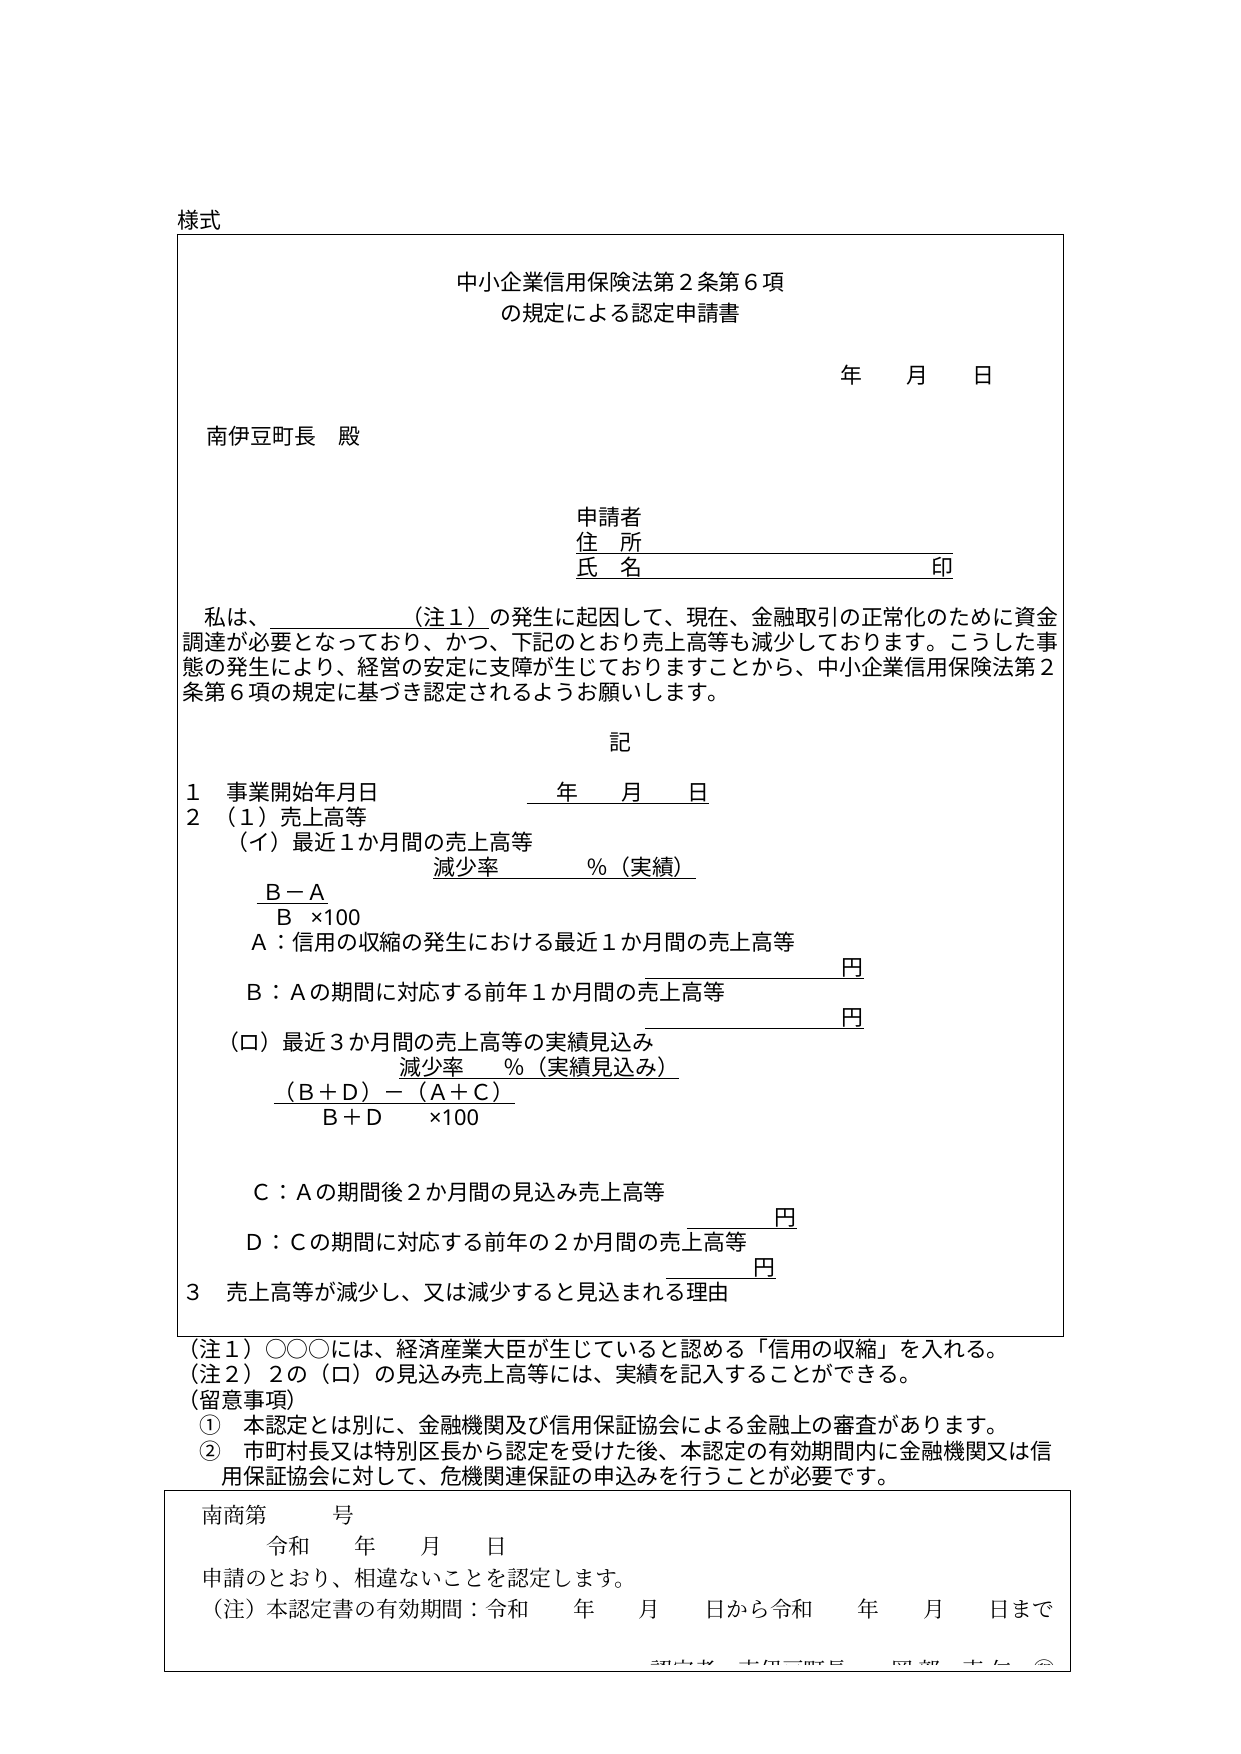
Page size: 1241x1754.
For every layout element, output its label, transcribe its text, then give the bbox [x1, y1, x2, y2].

text （留意事項） [177, 1388, 1063, 1413]
text （注１）○○○には、経済産業大臣が生じていると認める「信用の収縮」を入れる。 [177, 1337, 1063, 1362]
table_header 中小企業信用保険法第２条第６項 の規定による認定申請書 年 月 日 南伊豆町長 殿 申請者 住 所 氏 名 印 私は、 （注１）の発生に起因して、現在、金融取引の正常化のために資金調達が必要となっており、かつ、下記のとおり売上高等も減少しております。こうした事態の発生により、経営の安定に支障が生じておりますことから、中小企業信用保険法第２条第６項の規定に基づき認定されるようお願いします。 記 １ 事業開始年月日 年 月 日 ２ （１）売上高等 （イ）最近１か月間の売上高等 減少率 ％（実績） Ｂ－Ａ Ｂ ×100 Ａ：信用の収縮の発生における最近１か月間の売上高等 円 Ｂ：Ａの期間に対応する前年１か月間の売上高等 円 （ロ）最近３か月間の売上高等の実績見込み 減少率 ％（実績見込み） （Ｂ＋Ｄ）－（Ａ＋Ｃ） Ｂ＋Ｄ ×100 Ｃ：Ａの期間後２か月間の見込み売上高等 円 Ｄ：Ｃの期間に対応する前年の２か月間の売上高等 円 ３ 売上高等が減少し、又は減少すると見込まれる理由 [178, 235, 1063, 1336]
text 様式 [177, 207, 1063, 234]
text ② 市町村長又は特別区長から認定を受けた後、本認定の有効期間内に金融機関又は信用保証協会に対して、危機関連保証の申込みを行うことが必要です。 [177, 1439, 1063, 1489]
text （注２）２の（ロ）の見込み売上高等には、実績を記入することができる。 [177, 1362, 1063, 1388]
text ① 本認定とは別に、金融機関及び信用保証協会による金融上の審査があります。 [177, 1413, 1063, 1439]
